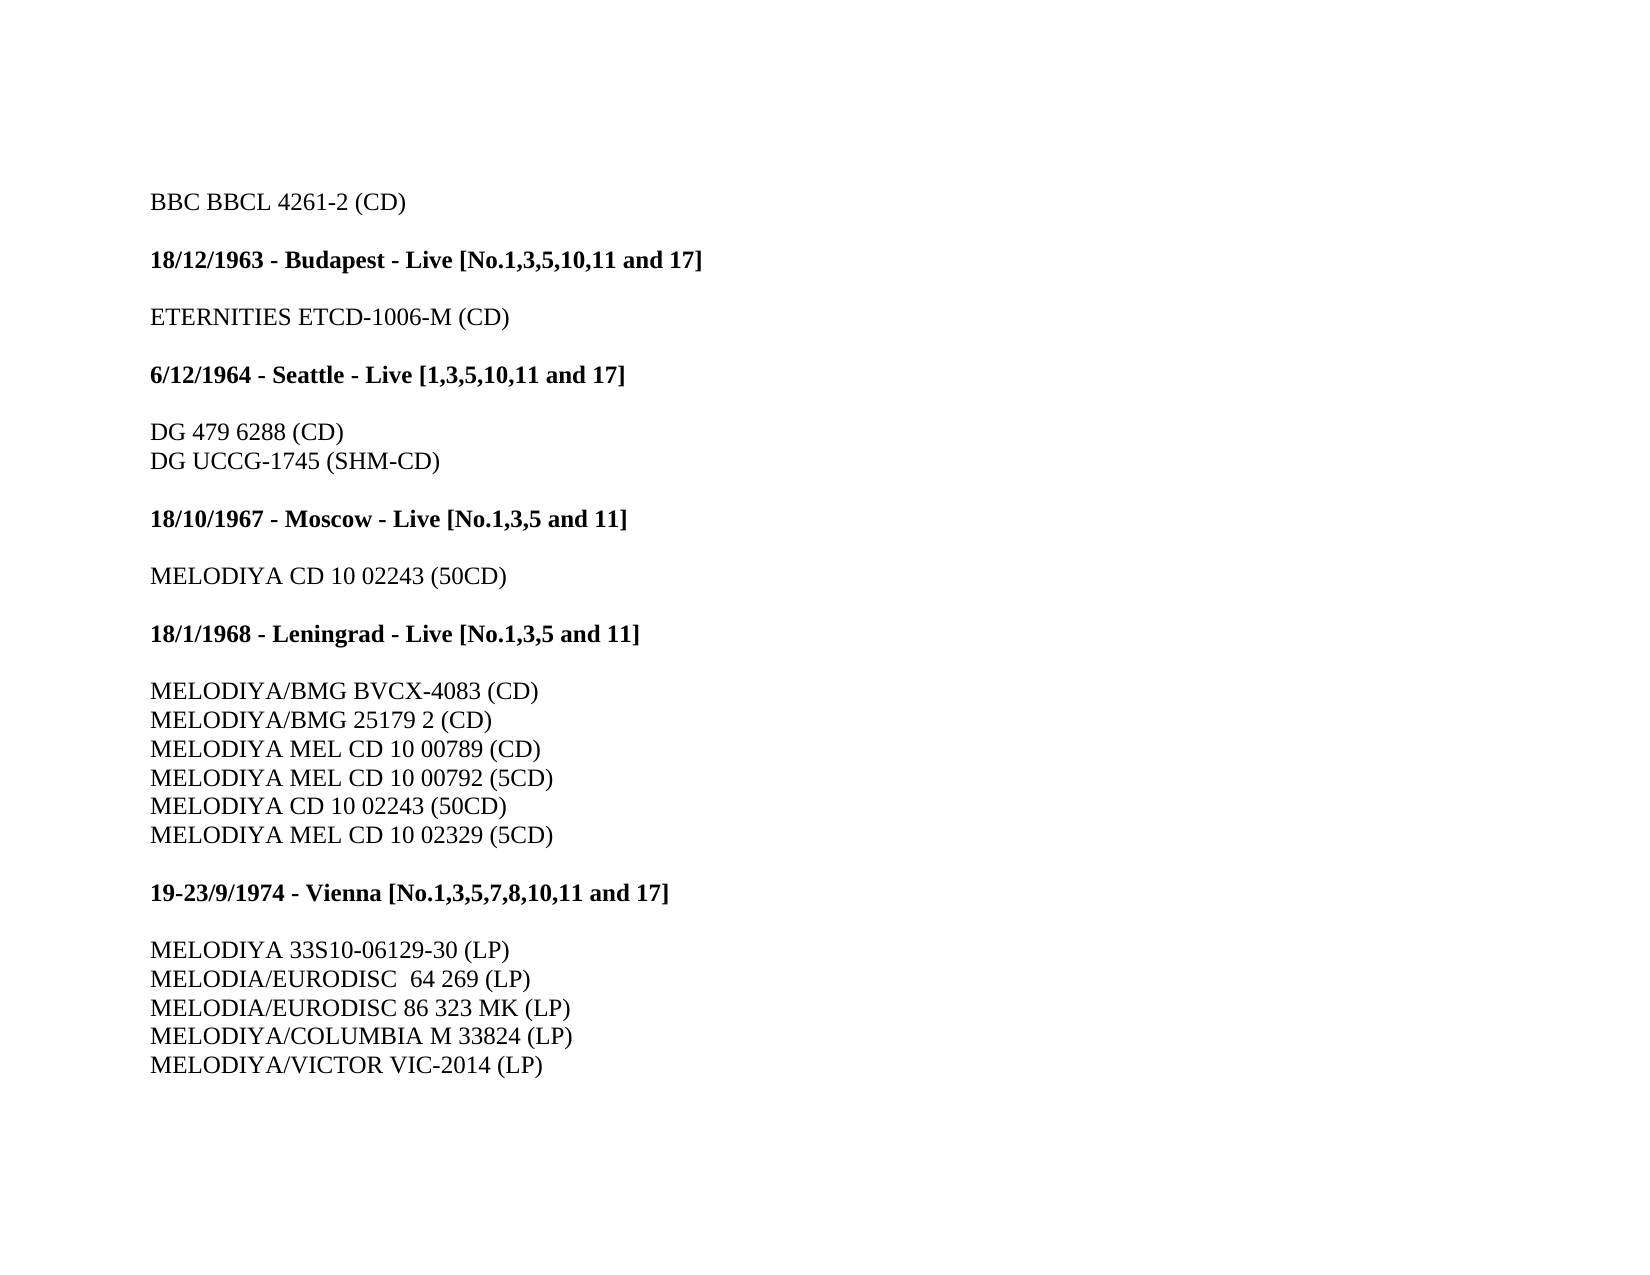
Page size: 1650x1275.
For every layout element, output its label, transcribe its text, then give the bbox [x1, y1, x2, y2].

text BBC BBCL 4261-2 (CD) [150, 187, 1500, 216]
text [150, 504, 1500, 1079]
text 18/12/1963 - Budapest - Live [No.1,3,5,10,11 and 17] ETERNITIES ETCD-1006-M (CD) 6/12/1964 - Seattle - Live [1,3,5,10,11 and 17] DG 479 6288 (CD) DG UCCG-1745 (SHM-CD) [150, 245, 1500, 475]
